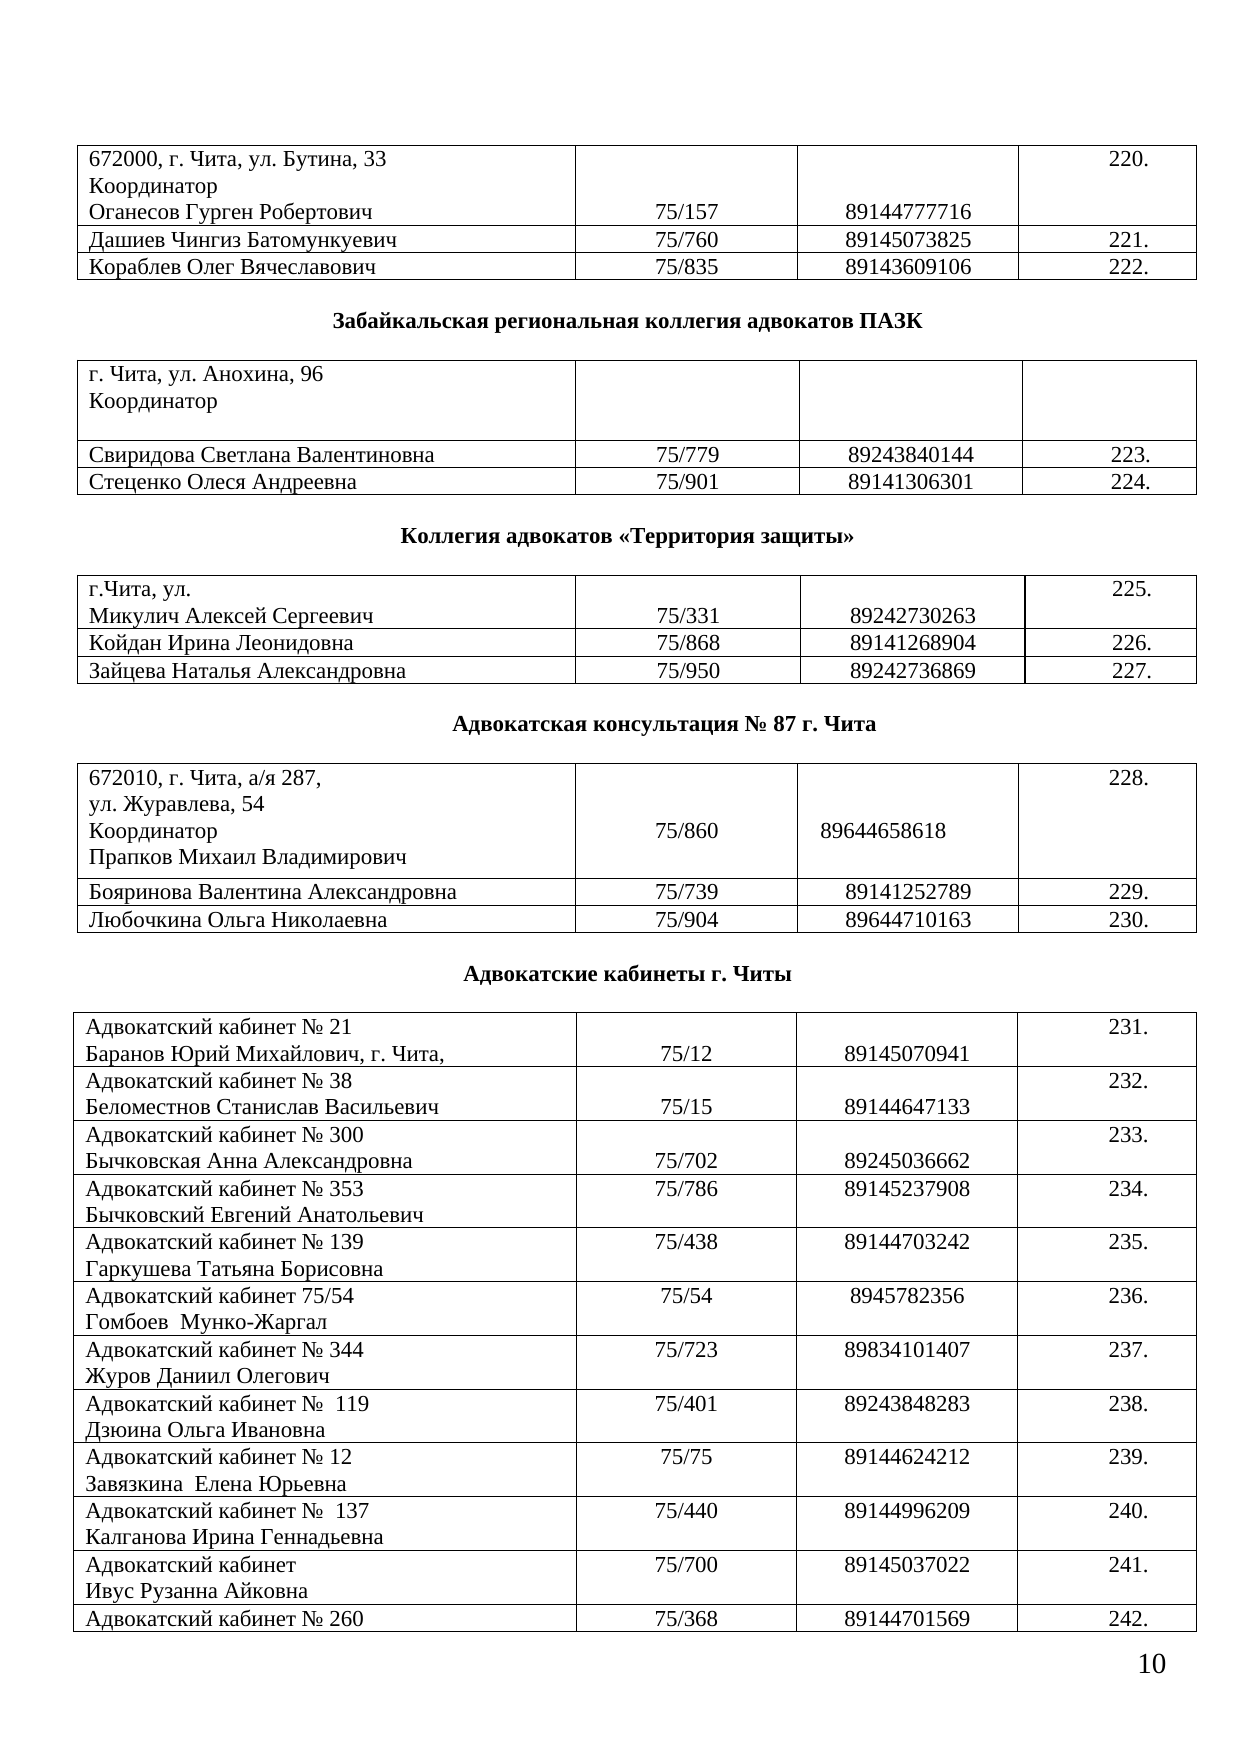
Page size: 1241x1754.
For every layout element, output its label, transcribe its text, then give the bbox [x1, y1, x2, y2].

table_header г.Чита, ул. Микулич Алексей Сергеевич [78, 576, 575, 628]
text Адвокатская консультация № 87 г. Чита [89, 710, 1166, 737]
table_cell Койдан Ирина Леонидовна [78, 629, 575, 656]
table_header [1019, 146, 1196, 224]
table_cell 8945782356 [797, 1282, 1017, 1335]
table_cell 89144996209 [797, 1497, 1017, 1550]
table_cell Адвокатский кабинет 75/54 Гомбоев Мунко-Жаргал [74, 1282, 576, 1335]
table_cell 89245036662 [797, 1121, 1017, 1173]
table_cell 75/901 [576, 468, 799, 494]
table_cell [1018, 1551, 1196, 1603]
table_cell 89141268904 [801, 629, 1024, 656]
table_cell Адвокатский кабинет № 139 Гаркушева Татьяна Борисовна [74, 1228, 576, 1281]
table_cell 89242736869 [801, 657, 1024, 683]
table_cell 89834101407 [797, 1336, 1017, 1388]
table_cell Адвокатский кабинет № 119 Дзюина Ольга Ивановна [74, 1390, 576, 1442]
table_cell 89141252789 [798, 879, 1018, 905]
table_cell 89243840144 [800, 441, 1022, 467]
table_cell 75/904 [576, 906, 797, 932]
table_cell [1019, 906, 1196, 932]
table_cell 75/739 [576, 879, 797, 905]
table_header 672000, г. Чита, ул. Бутина, 33 Координатор Оганесов Гурген Робертович [78, 146, 575, 224]
table_cell 89144701569 [797, 1605, 1017, 1631]
table_header 89144777716 [798, 146, 1018, 224]
table_cell Дашиев Чингиз Батомункуевич [78, 226, 575, 252]
table_cell [1018, 1605, 1196, 1631]
table_cell 75/723 [577, 1336, 796, 1388]
text Забайкальская региональная коллегия адвокатов ПАЗК [89, 307, 1166, 333]
table_cell Зайцева Наталья Александровна [78, 657, 575, 683]
table_cell [1018, 1121, 1196, 1173]
table_cell Адвокатский кабинет № 344 Журов Даниил Олегович [74, 1336, 576, 1388]
table_cell 89145037022 [797, 1551, 1017, 1603]
table_cell [1026, 657, 1196, 683]
table_cell 75/950 [576, 657, 800, 683]
table_cell [1018, 1228, 1196, 1281]
table_cell [1018, 1497, 1196, 1550]
table_header 89242730263 [801, 576, 1024, 628]
table_cell 89141306301 [800, 468, 1022, 494]
table_cell 75/440 [577, 1497, 796, 1550]
table_header [800, 361, 1022, 439]
table_header 75/12 [577, 1013, 796, 1066]
table_header г. Чита, ул. Анохина, 96 Координатор [78, 361, 575, 439]
table_header 75/157 [576, 146, 797, 224]
table_cell [1018, 1390, 1196, 1442]
table_cell Адвокатский кабинет № 353 Бычковский Евгений Анатольевич [74, 1175, 576, 1227]
table_cell Адвокатский кабинет Ивус Рузанна Айковна [74, 1551, 576, 1603]
table_cell 89143609106 [798, 253, 1018, 279]
table_cell 89145237908 [797, 1175, 1017, 1227]
table_header 75/331 [576, 576, 800, 628]
table_cell 89644710163 [798, 906, 1018, 932]
table_cell 75/438 [577, 1228, 796, 1281]
table_header 89644658618 [798, 764, 1018, 877]
table_header [1026, 576, 1196, 628]
table_cell 75/75 [577, 1443, 796, 1496]
table_cell [1019, 879, 1196, 905]
text Коллегия адвокатов «Территория защиты» [89, 522, 1166, 548]
table_cell [1018, 1336, 1196, 1388]
table_cell 75/368 [577, 1605, 796, 1631]
table_cell 89144647133 [797, 1067, 1017, 1120]
table_header 75/860 [576, 764, 797, 877]
table_cell 75/786 [577, 1175, 796, 1227]
table_cell 75/401 [577, 1390, 796, 1442]
table_cell 75/760 [576, 226, 797, 252]
table_cell [1019, 226, 1196, 252]
table_header [1018, 1013, 1196, 1066]
table_cell 89144624212 [797, 1443, 1017, 1496]
table_cell Адвокатский кабинет № 300 Бычковская Анна Александровна [74, 1121, 576, 1173]
table_cell 75/835 [576, 253, 797, 279]
table_cell 89243848283 [797, 1390, 1017, 1442]
table_cell [1026, 629, 1196, 656]
table_header Адвокатский кабинет № 21 Баранов Юрий Михайлович, г. Чита, [74, 1013, 576, 1066]
table_header 672010, г. Чита, а/я 287, ул. Журавлева, 54 Координатор Прапков Михаил Владимирович [78, 764, 575, 877]
table_cell Свиридова Светлана Валентиновна [78, 441, 575, 467]
table_cell Любочкина Ольга Николаевна [78, 906, 575, 932]
table_header [576, 361, 799, 439]
table_header [1019, 764, 1196, 877]
table_cell 89145073825 [798, 226, 1018, 252]
table_cell [1019, 253, 1196, 279]
table_cell [1023, 468, 1196, 494]
table_cell Адвокатский кабинет № 137 Калганова Ирина Геннадьевна [74, 1497, 576, 1550]
table_cell [1023, 441, 1196, 467]
table_cell [1018, 1282, 1196, 1335]
table_cell 75/54 [577, 1282, 796, 1335]
table_cell [1018, 1443, 1196, 1496]
table_cell 75/702 [577, 1121, 796, 1173]
table_cell 89144703242 [797, 1228, 1017, 1281]
table_cell Бояринова Валентина Александровна [78, 879, 575, 905]
table_cell [1018, 1175, 1196, 1227]
text Адвокатские кабинеты г. Читы [89, 959, 1166, 986]
table_header 89145070941 [797, 1013, 1017, 1066]
table_cell Адвокатский кабинет № 38 Беломестнов Станислав Васильевич [74, 1067, 576, 1120]
table_cell Адвокатский кабинет № 12 Завязкина Елена Юрьевна [74, 1443, 576, 1496]
table_cell 75/779 [576, 441, 799, 467]
table_cell Стеценко Олеся Андреевна [78, 468, 575, 494]
table_cell [1018, 1067, 1196, 1120]
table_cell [74, 1605, 576, 1631]
table_header [1023, 361, 1196, 439]
table_cell 75/700 [577, 1551, 796, 1603]
table_cell Кораблев Олег Вячеславович [78, 253, 575, 279]
table_cell 75/868 [576, 629, 800, 656]
table_cell 75/15 [577, 1067, 796, 1120]
